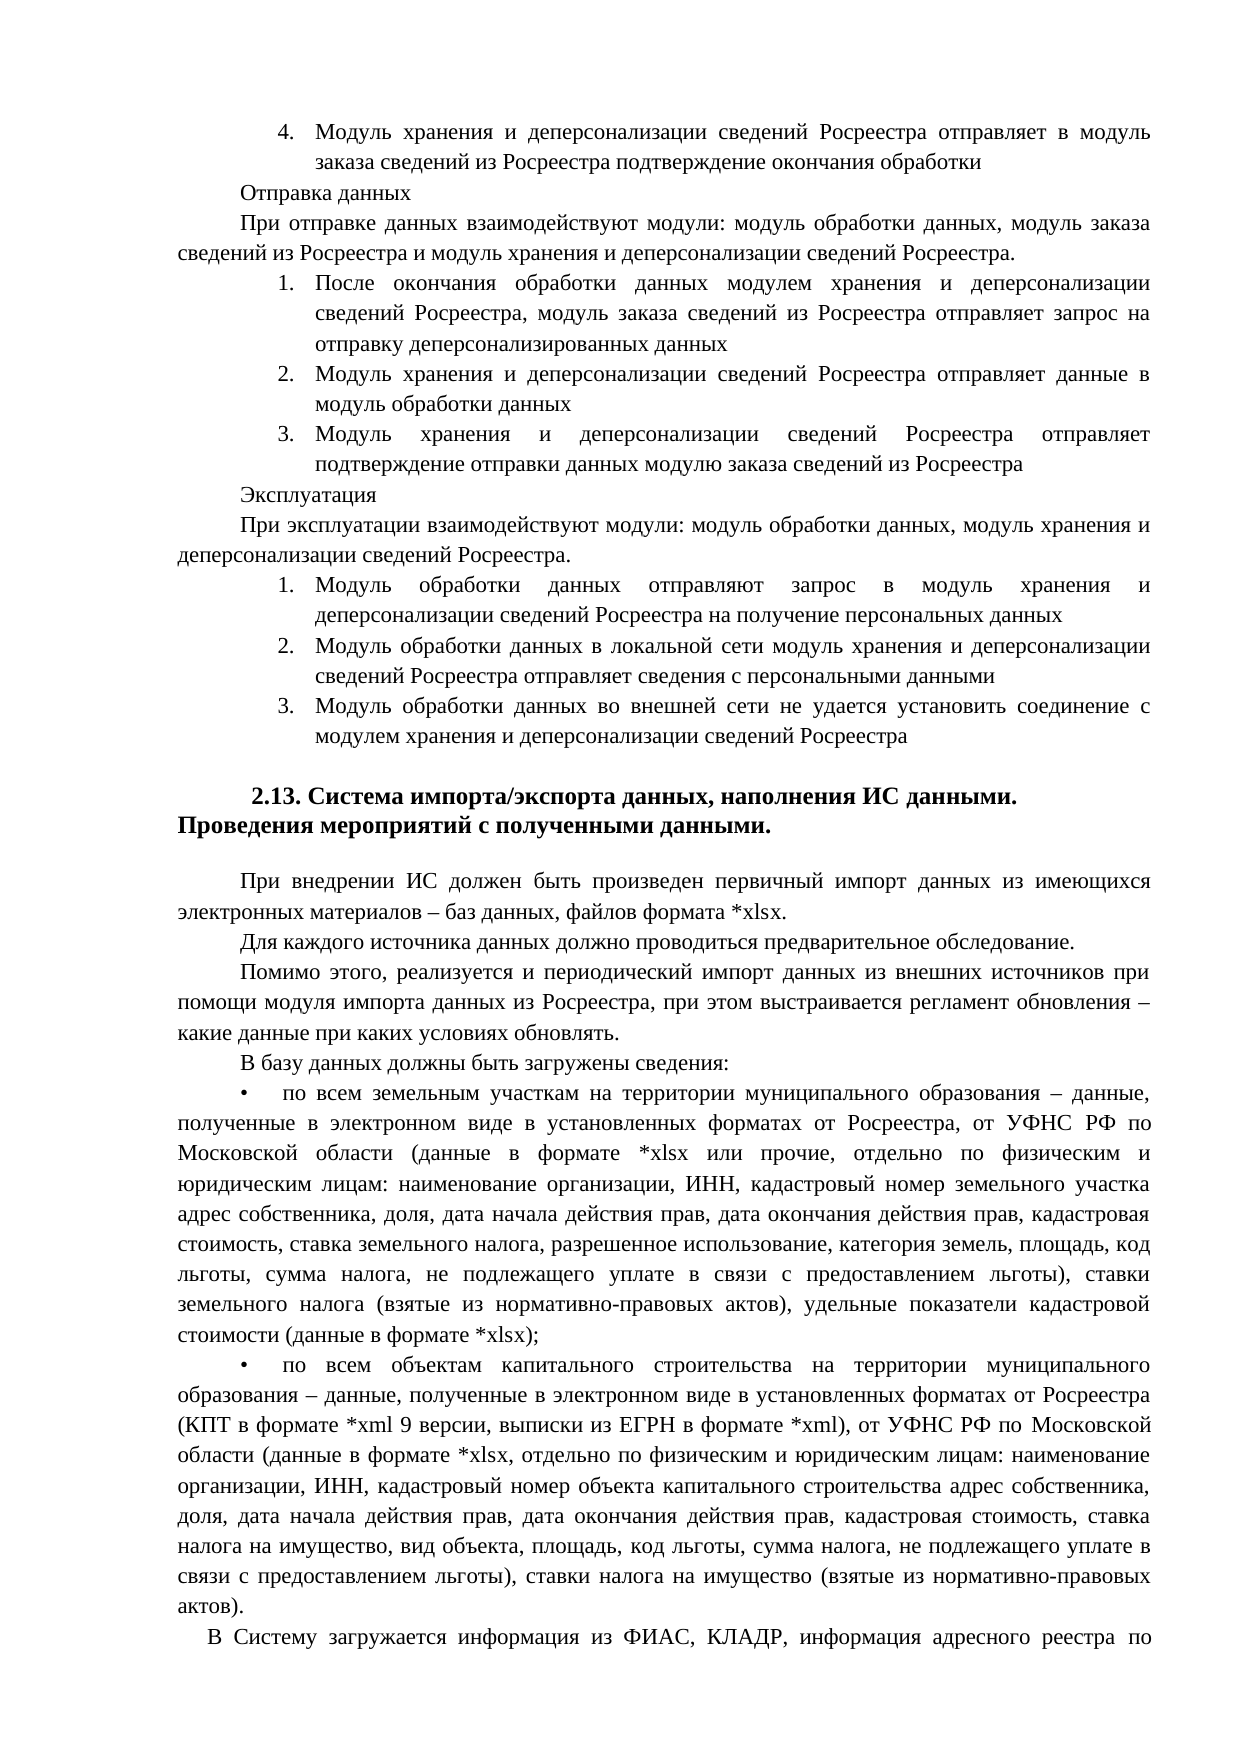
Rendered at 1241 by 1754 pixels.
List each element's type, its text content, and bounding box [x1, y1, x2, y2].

text Помимо этого, реализуется и периодический импорт данных из внешних источников при помощи модуля импорта данных из Росреестра, при этом выстраивается регламент обновления – какие данные при каких условиях обновлять. [177, 958, 1152, 1045]
text Отправка данных [177, 178, 1152, 205]
list Модуль обработки данных отправляют запрос в модуль хранения и деперсонализации сведений Росреестра на получение персональных данных [277, 571, 1152, 628]
list Модуль хранения и деперсонализации сведений Росреестра отправляет в модуль заказа сведений из Росреестра подтверждение окончания обработки [277, 118, 1152, 175]
list Модуль обработки данных в локальной сети модуль хранения и деперсонализации сведений Росреестра отправляет сведения с персональными данными [277, 632, 1152, 688]
subtitle 2.13. Система импорта/экспорта данных, наполнения ИС данными. Проведения мероприятий с полученными данными. [177, 781, 1152, 839]
list по всем объектам капитального строительства на территории муниципального образования – данные, полученные в электронном виде в установленных форматах от Росреестра (КПТ в формате *xml 9 версии, выписки из ЕГРН в формате *xml), от УФНС РФ по Московской области (данные в формате *xlsx, отдельно по физическим и юридическим лицам: наименование организации, ИНН, кадастровый номер объекта капитального строительства адрес собственника, доля, дата начала действия прав, дата окончания действия прав, кадастровая стоимость, ставка налога на имущество, вид объекта, площадь, код льготы, сумма налога, не подлежащего уплате в связи с предоставлением льготы), ставки налога на имущество (взятые из нормативно-правовых актов). [177, 1351, 1152, 1619]
text Эксплуатация [177, 481, 1152, 507]
text Для каждого источника данных должно проводиться предварительное обследование. [177, 928, 1152, 954]
text При эксплуатации взаимодействуют модули: модуль обработки данных, модуль хранения и деперсонализации сведений Росреестра. [177, 511, 1152, 567]
list Модуль хранения и деперсонализации сведений Росреестра отправляет данные в модуль обработки данных [277, 360, 1152, 416]
list Модуль обработки данных во внешней сети не удается установить соединение с модулем хранения и деперсонализации сведений Росреестра [277, 692, 1152, 749]
list Модуль хранения и деперсонализации сведений Росреестра отправляет подтверждение отправки данных модулю заказа сведений из Росреестра [277, 420, 1152, 477]
text При отправке данных взаимодействуют модули: модуль обработки данных, модуль заказа сведений из Росреестра и модуль хранения и деперсонализации сведений Росреестра. [177, 209, 1152, 265]
list по всем земельным участкам на территории муниципального образования – данные, полученные в электронном виде в установленных форматах от Росреестра, от УФНС РФ по Московской области (данные в формате *xlsx или прочие, отдельно по физическим и юридическим лицам: наименование организации, ИНН, кадастровый номер земельного участка адрес собственника, доля, дата начала действия прав, дата окончания действия прав, кадастровая стоимость, ставка земельного налога, разрешенное использование, категория земель, площадь, код льготы, сумма налога, не подлежащего уплате в связи с предоставлением льготы), ставки земельного налога (взятые из нормативно-правовых актов), удельные показатели кадастровой стоимости (данные в формате *xlsx); [177, 1079, 1152, 1347]
text При внедрении ИС должен быть произведен первичный импорт данных из имеющихся электронных материалов – баз данных, файлов формата *xlsx. [177, 867, 1152, 924]
text В базу данных должны быть загружены сведения: [177, 1049, 1152, 1075]
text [207, 1623, 1152, 1649]
list После окончания обработки данных модулем хранения и деперсонализации сведений Росреестра, модуль заказа сведений из Росреестра отправляет запрос на отправку деперсонализированных данных [277, 269, 1152, 356]
